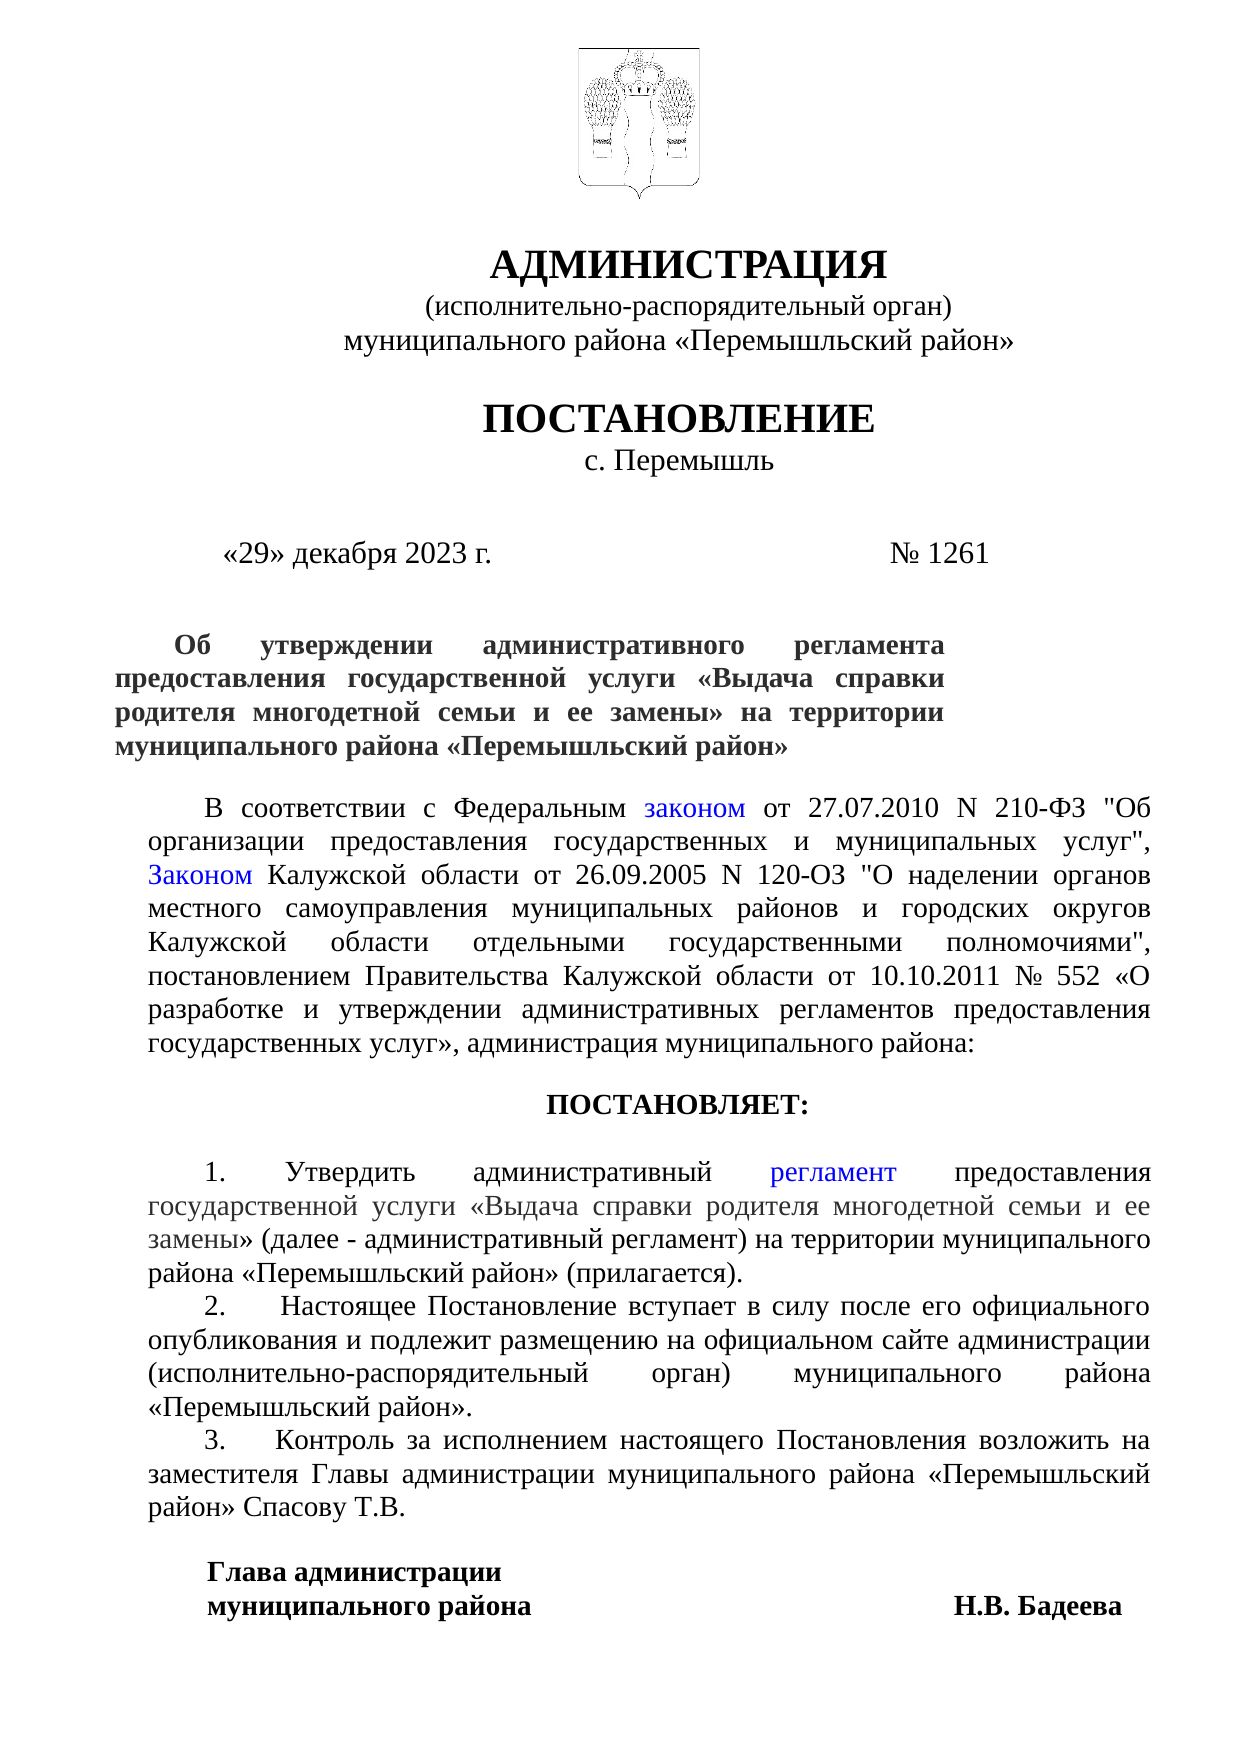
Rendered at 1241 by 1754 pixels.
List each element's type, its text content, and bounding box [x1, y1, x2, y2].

title (исполнительно-распорядительный орган) [166, 288, 1152, 321]
table_header Н.В. Бадеева [765, 1554, 1133, 1621]
picture [578, 48, 700, 199]
title муниципального района «Перемышльский район» [148, 321, 1152, 357]
table_header Глава администрации муниципального района [136, 1554, 764, 1621]
title «29» декабря 2023 г. № 1261 [148, 534, 1152, 570]
table_header Об утверждении административного регламента предоставления государственной услуги «Выдача справки родителя многодетной семьи и ее замены» на территории муниципального района «Перемышльский район» [103, 627, 957, 790]
text 2. Настоящее Постановление вступает в силу после его официального опубликования и подлежит размещению на официальном сайте администрации (исполнительно-распорядительный орган) муниципального района «Перемышльский район». [148, 1288, 1152, 1422]
text 1. Утвердить административный регламент предоставления государственной услуги «Выдача справки родителя многодетной семьи и ее замены» (далее - административный регламент) на территории муниципального района «Перемышльский район» (прилагается). [148, 1154, 1152, 1288]
text ПОСТАНОВЛЯЕТ: [148, 1087, 1152, 1121]
text В соответствии с Федеральным законом от 27.07.2010 N 210-ФЗ "Об организации предоставления государственных и муниципальных услуг", Законом Калужской области от 26.09.2005 N 120-ОЗ "О наделении органов местного самоуправления муниципальных районов и городских округов Калужской области отдельными государственными полномочиями", постановлением Правительства Калужской области от 10.10.2011 № 552 «О разработке и утверждении административных регламентов предоставления государственных услуг», администрация муниципального района: [148, 790, 1152, 1058]
title ПОСТАНОВЛЕНИЕ [148, 393, 1152, 441]
title АДМИНИСТРАЦИЯ [166, 240, 1152, 288]
title с. Перемышль [148, 441, 1152, 477]
text 3. Контроль за исполнением настоящего Постановления возложить на заместителя Главы администрации муниципального района «Перемышльский район» Спасову Т.В. [148, 1422, 1152, 1523]
